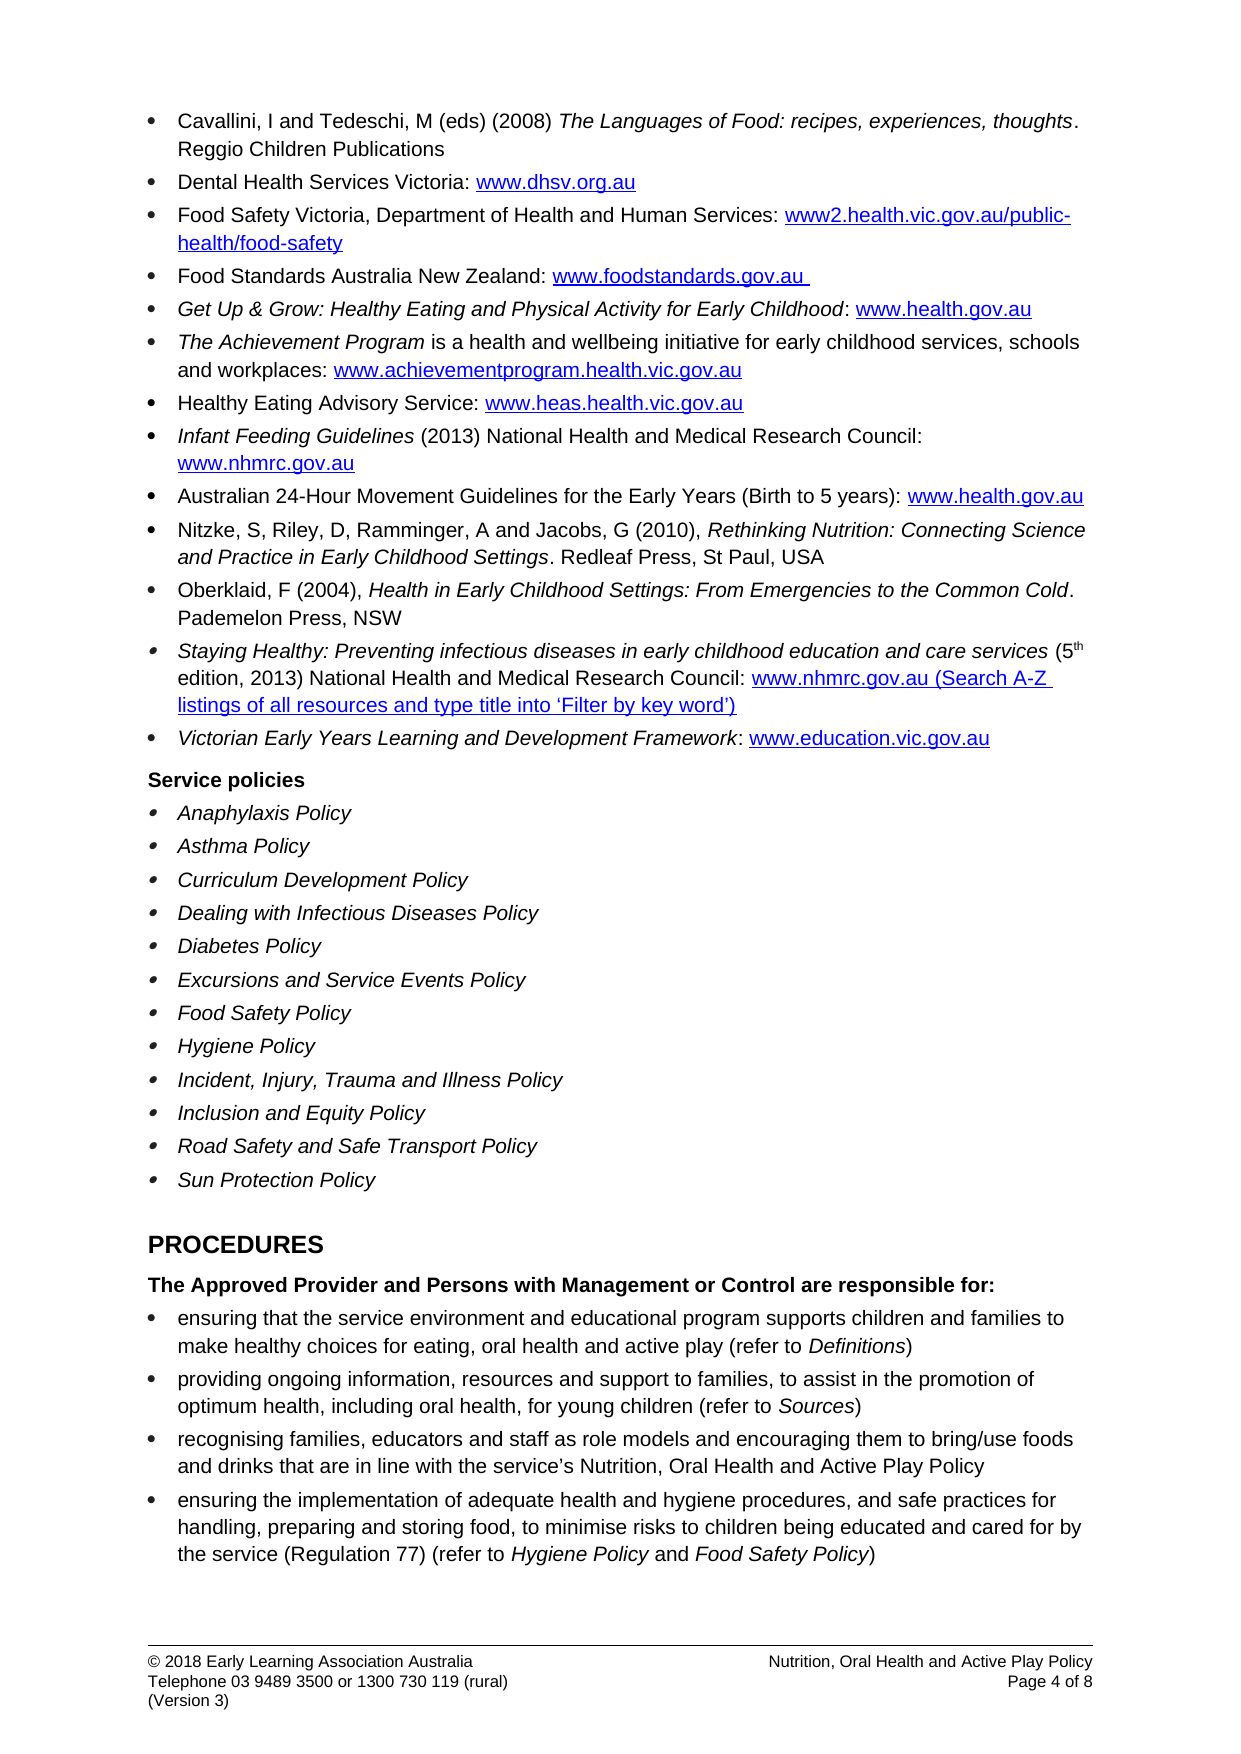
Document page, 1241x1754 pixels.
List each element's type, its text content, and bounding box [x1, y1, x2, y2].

subtitle Procedures [148, 1229, 1092, 1258]
text Cavallini, I and Tedeschi, M (eds) (2008) The Languages of Food: recipes, experiences, thoughts. Reggio Children Publications [148, 106, 1092, 161]
text ensuring the implementation of adequate health and hygiene procedures, and safe practices for handling, preparing and storing food, to minimise risks to children being educated and cared for by the service (Regulation 77) (refer to Hygiene Policy and Food Safety Policy) [148, 1484, 1092, 1566]
list Healthy Eating Advisory Service: www.heas.health.vic.gov.au [148, 388, 1093, 415]
text Anaphylaxis Policy [148, 798, 1092, 825]
text Incident, Injury, Trauma and Illness Policy [148, 1065, 1092, 1092]
text Diabetes Policy [148, 931, 1092, 958]
text The Achievement Program is a health and wellbeing initiative for early childhood services, schools and workplaces: www.achievementprogram.health.vic.gov.au [148, 327, 1092, 381]
subtitle The Approved Provider and Persons with Management or Control are responsible for: [148, 1273, 1092, 1297]
text Victorian Early Years Learning and Development Framework: www.education.vic.gov.au [148, 723, 1092, 750]
text Food Standards Australia New Zealand: www.foodstandards.gov.au [148, 261, 1092, 288]
text providing ongoing information, resources and support to families, to assist in the promotion of optimum health, including oral health, for young children (refer to Sources) [148, 1364, 1092, 1418]
text Asthma Policy [148, 831, 1092, 858]
text Curriculum Development Policy [148, 865, 1092, 892]
text Road Safety and Safe Transport Policy [148, 1131, 1092, 1158]
subtitle Service policies [148, 768, 1092, 792]
text Excursions and Service Events Policy [148, 965, 1092, 992]
text ensuring that the service environment and educational program supports children and families to make healthy choices for eating, oral health and active play (refer to Definitions) [148, 1303, 1092, 1357]
list Australian 24-Hour Movement Guidelines for the Early Years (Birth to 5 years): www.health.gov.au [148, 481, 1092, 508]
list Nitzke, S, Riley, D, Ramminger, A and Jacobs, G (2010), Rethinking Nutrition: Connecting Science and Practice in Early Childhood Settings. Redleaf Press, St Paul, USA [148, 515, 1092, 569]
text Get Up & Grow: Healthy Eating and Physical Activity for Early Childhood: www.health.gov.au [148, 294, 1092, 321]
list Infant Feeding Guidelines (2013) National Health and Medical Research Council: www.nhmrc.gov.au [148, 421, 1093, 475]
text Dealing with Infectious Diseases Policy [148, 898, 1092, 925]
text Food Safety Policy [148, 998, 1092, 1025]
text Dental Health Services Victoria: www.dhsv.org.au [148, 167, 1092, 194]
text Food Safety Victoria, Department of Health and Human Services: www2.health.vic.gov.au/public-health/food-safety [148, 200, 1092, 254]
text Oberklaid, F (2004), Health in Early Childhood Settings: From Emergencies to the Common Cold. Pademelon Press, NSW [148, 575, 1092, 629]
text recognising families, educators and staff as role models and encouraging them to bring/use foods and drinks that are in line with the service’s Nutrition, Oral Health and Active Play Policy [148, 1424, 1092, 1478]
text Inclusion and Equity Policy [148, 1098, 1092, 1125]
text Hygiene Policy [148, 1031, 1092, 1058]
text Sun Protection Policy [148, 1165, 1092, 1192]
text Staying Healthy: Preventing infectious diseases in early childhood education and care services (5th edition, 2013) National Health and Medical Research Council: www.nhmrc.gov.au (Search A-Z listings of all resources and type title into ‘Filter by key word’) [148, 636, 1092, 717]
